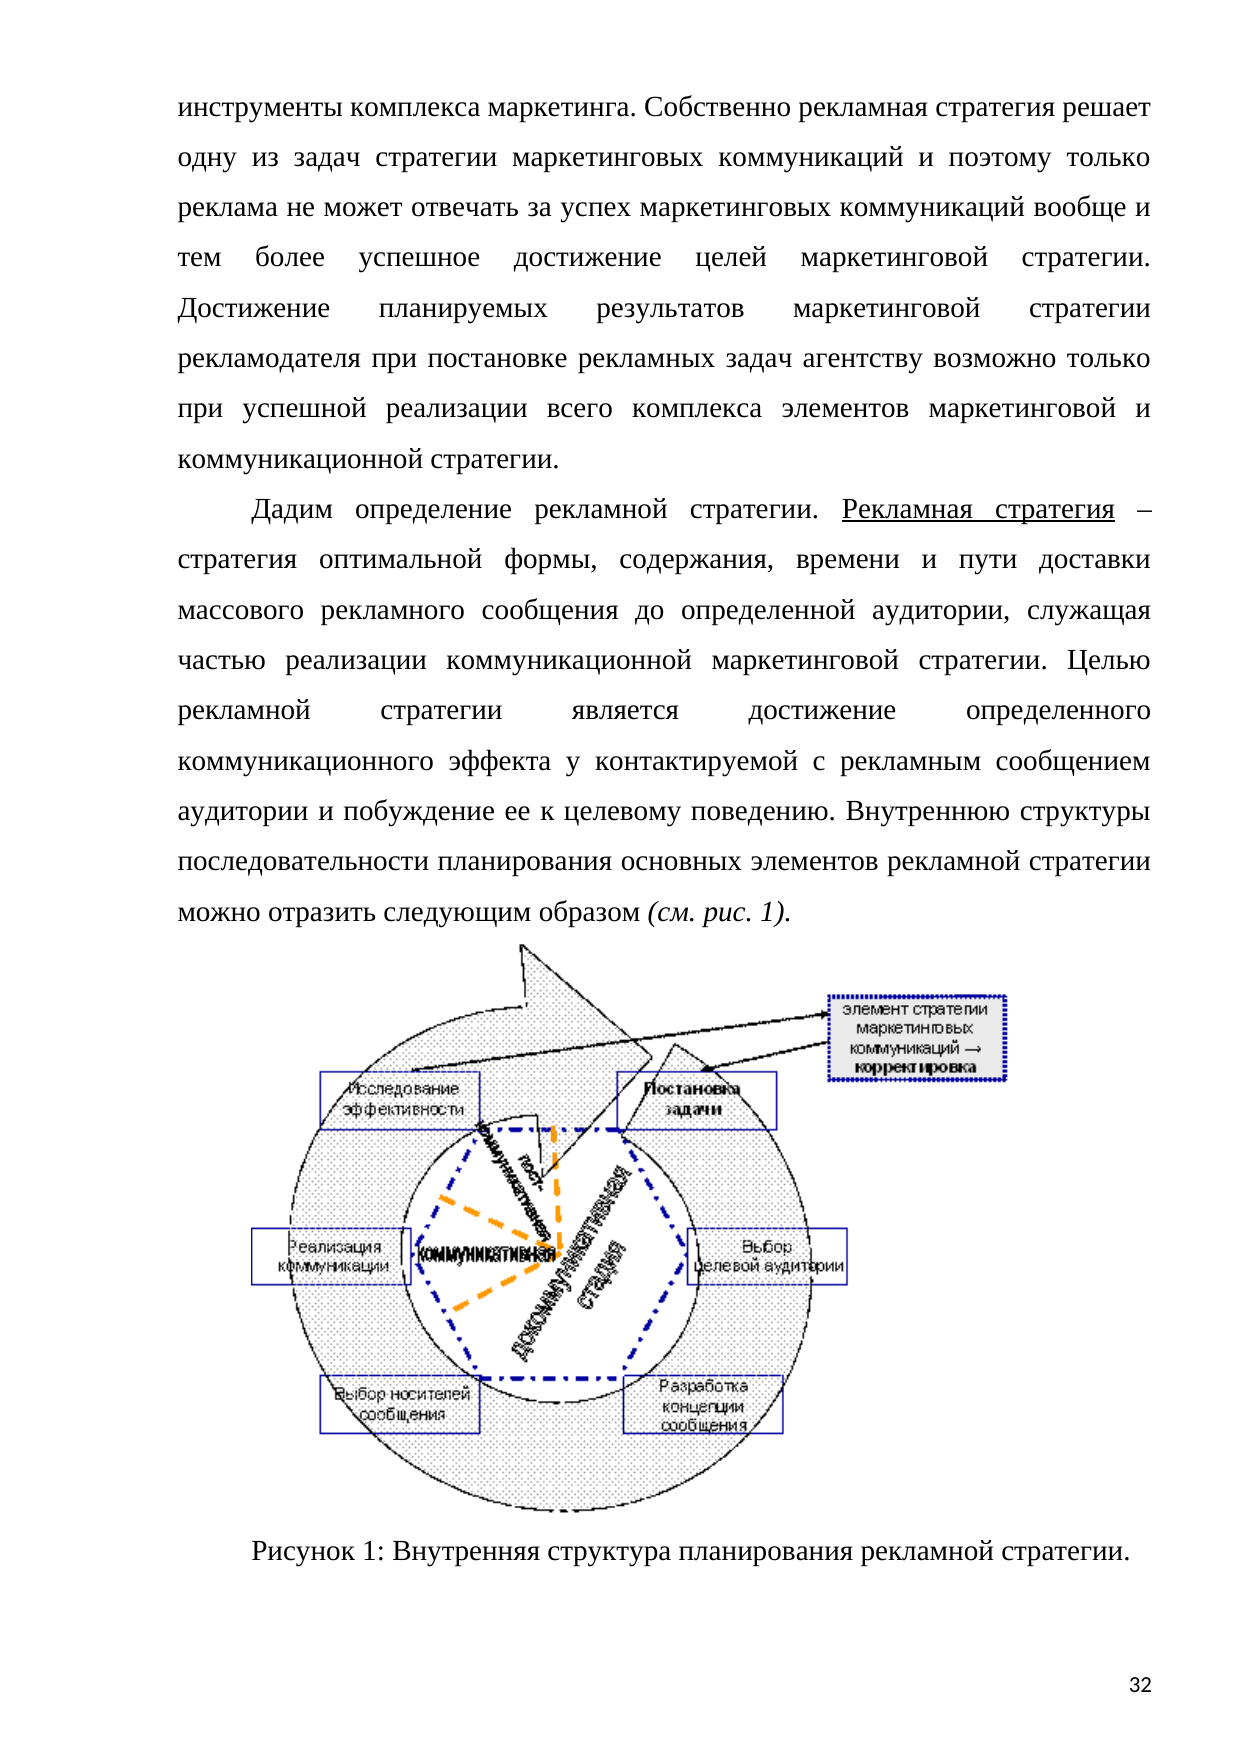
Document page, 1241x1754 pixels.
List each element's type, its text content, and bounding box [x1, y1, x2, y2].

text Рисунок 1: Внутренняя структура планирования рекламной стратегии. [177, 1533, 1152, 1567]
picture [251, 943, 1020, 1519]
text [177, 89, 1152, 474]
text Дадим определение рекламной стратегии. Рекламная стратегия – стратегия оптимальной формы, содержания, времени и пути доставки массового рекламного сообщения до определенной аудитории, служащая частью реализации коммуникационной маркетинговой стратегии. Целью рекламной стратегии является достижение определенного коммуникационного эффекта у контактируемой с рекламным сообщением аудитории и побуждение ее к целевому поведению. Внутреннюю структуры последовательности планирования основных элементов рекламной стратегии можно отразить следующим образом (см. рис. 1). [177, 491, 1152, 927]
